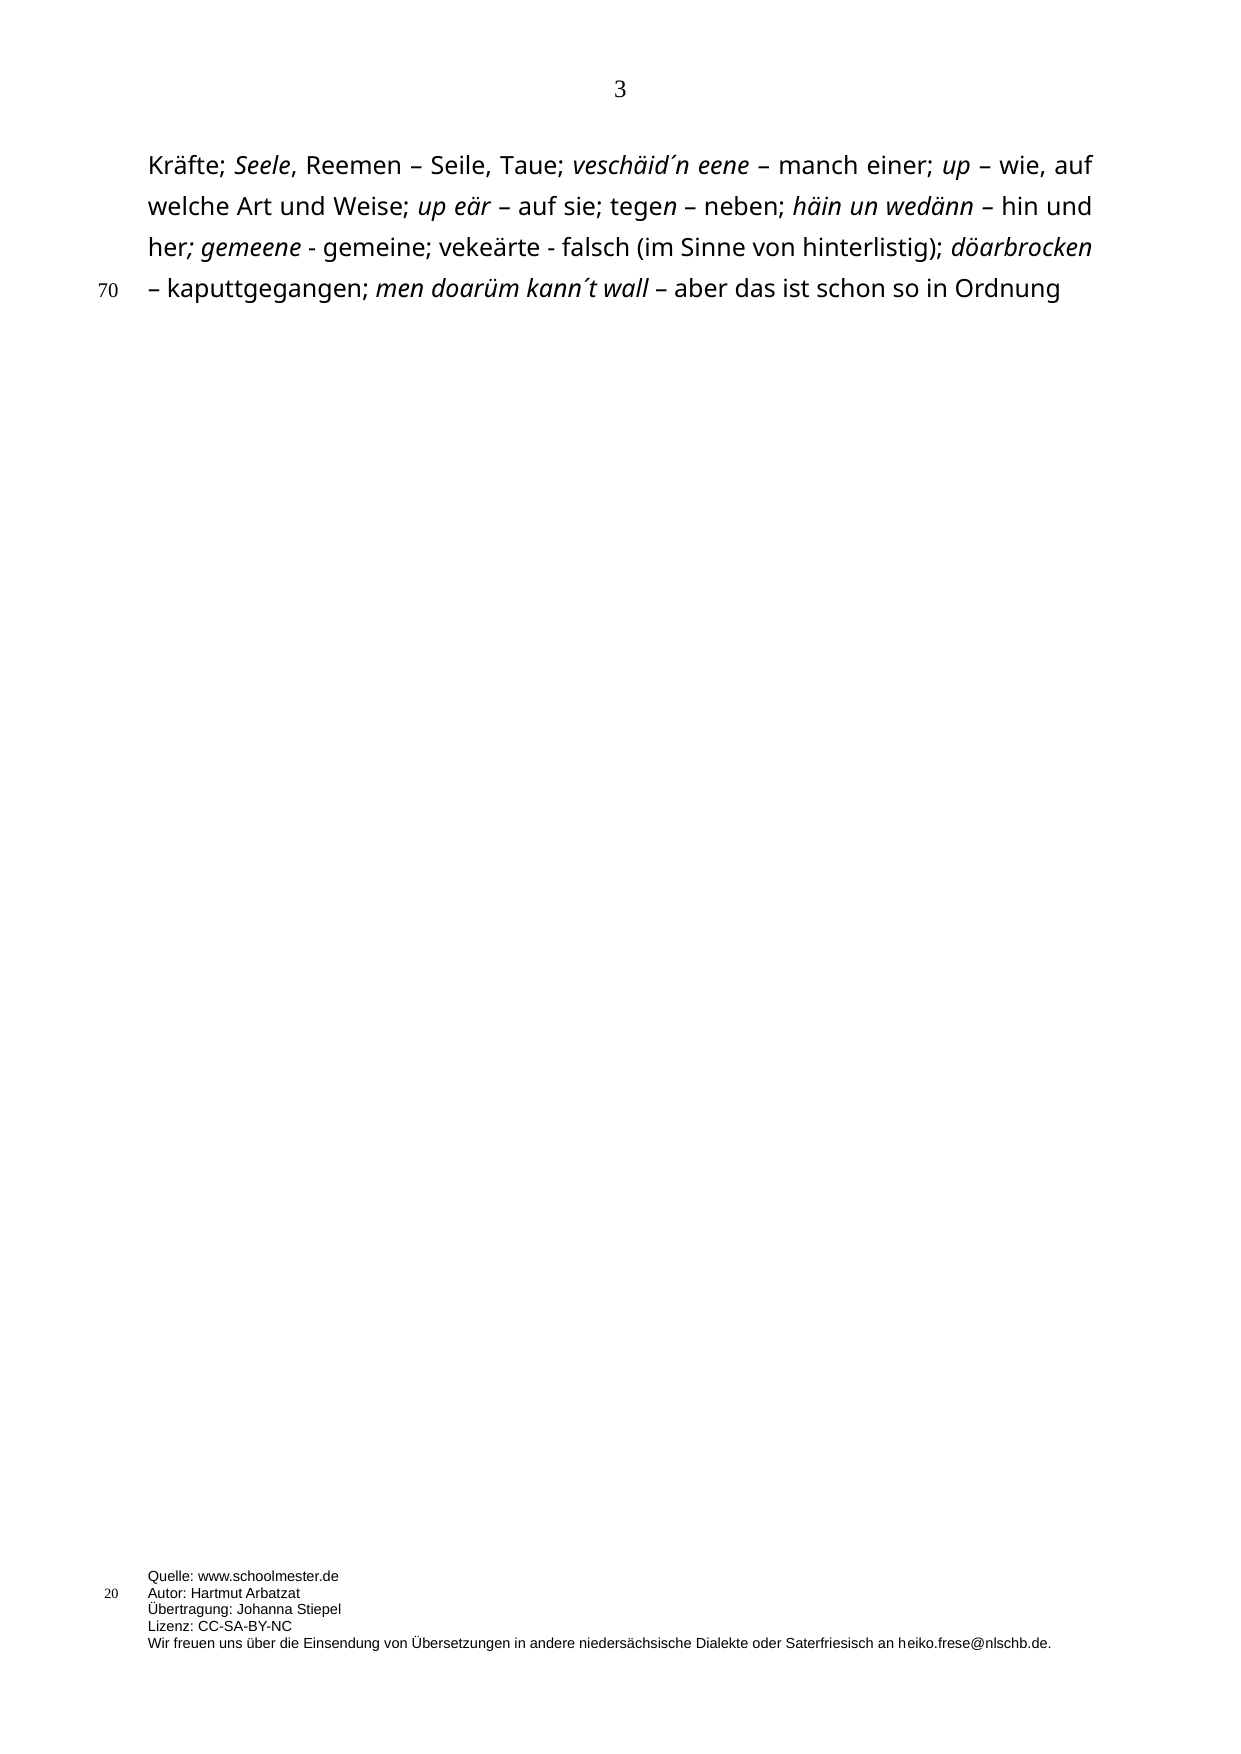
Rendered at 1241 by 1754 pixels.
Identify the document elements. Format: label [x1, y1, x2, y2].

text [148, 148, 1092, 304]
